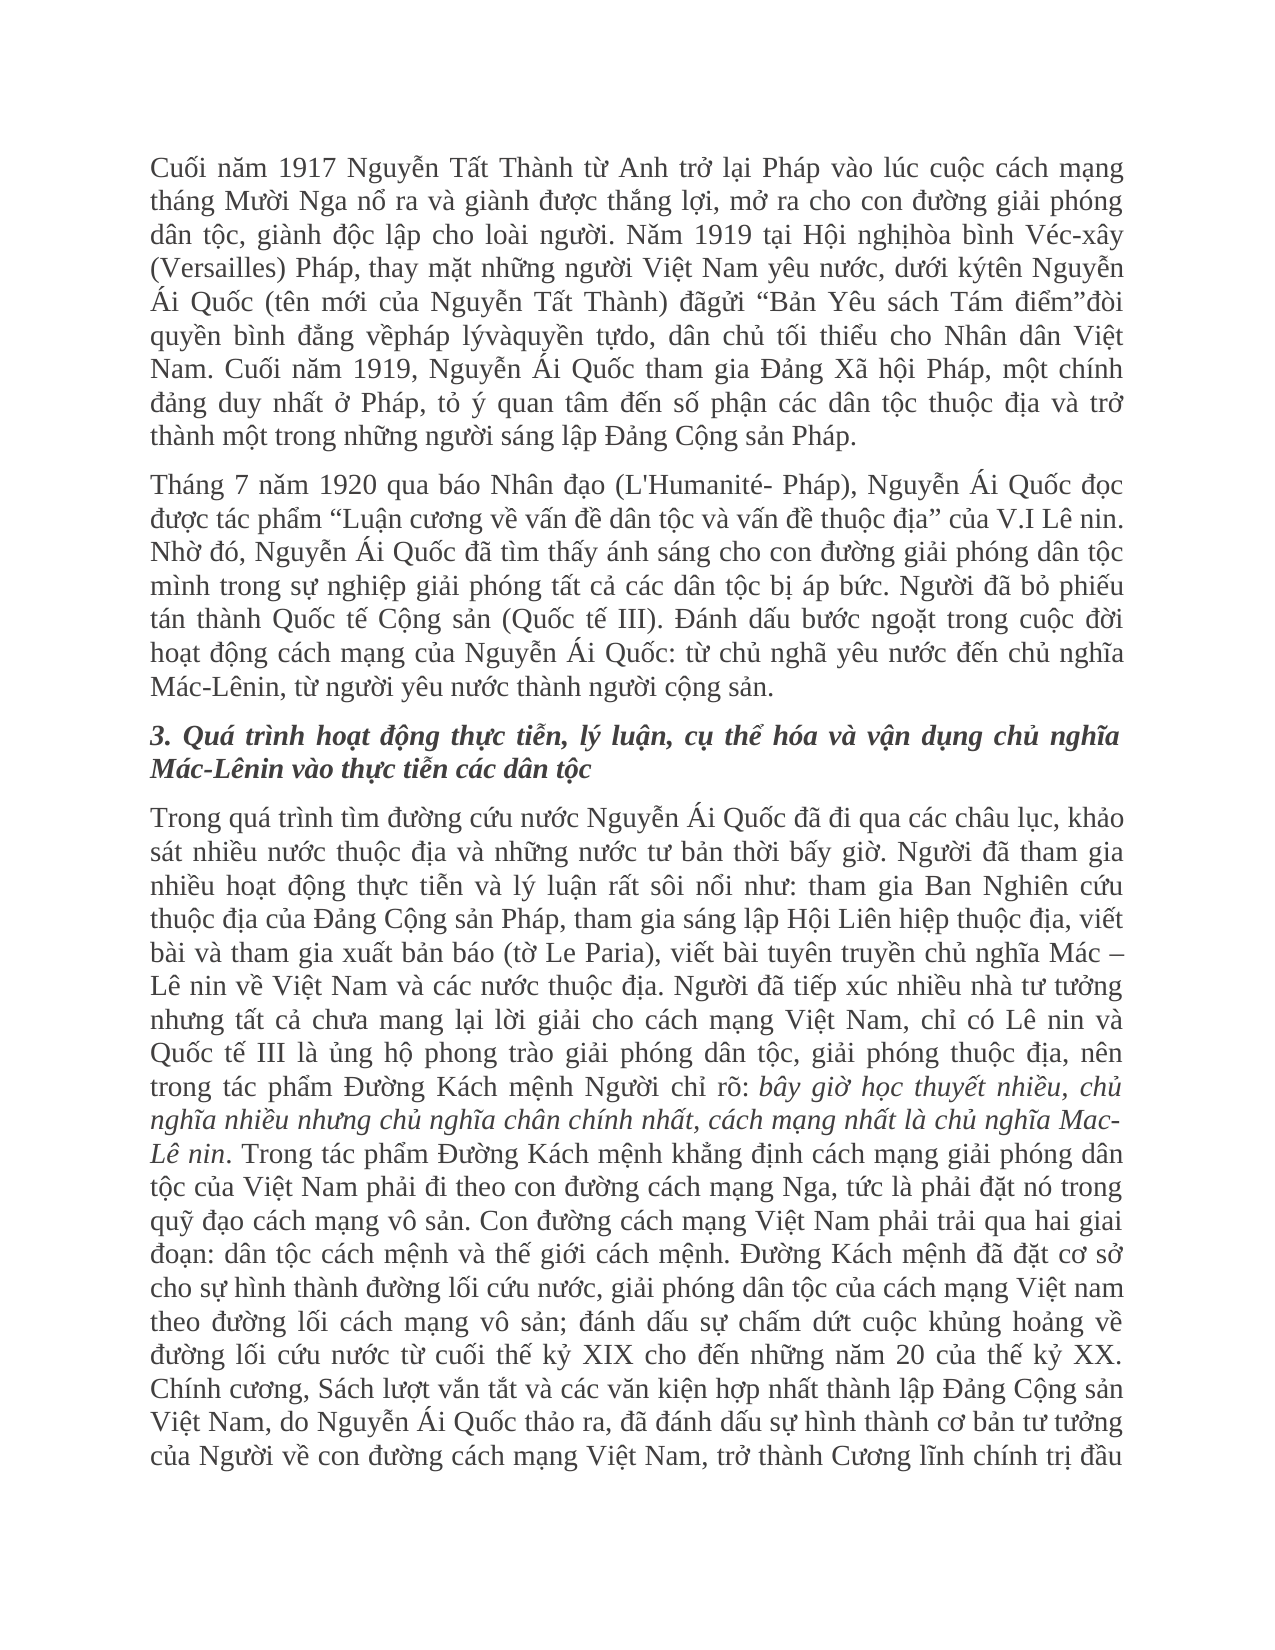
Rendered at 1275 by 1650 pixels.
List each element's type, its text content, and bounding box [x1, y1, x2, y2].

text 3. Quá trình hoạt động thực tiễn, lý luận, cụ thể hóa và vận dụng chủ nghĩa Mác-Lênin vào thực tiễn các dân tộc [150, 718, 1125, 785]
text Cuối năm 1917 Nguyễn Tất Thành từ Anh trở lại Pháp vào lúc cuộc cách mạng tháng Mười Nga nổ ra và giành được thắng lợi, mở ra cho con đường giải phóng dân tộc, giành độc lập cho loài người. Nǎm 1919 tại Hội nghịhòa bình Véc-xây (Versailles) Pháp, thay mặt những người Việt Nam yêu nước, dưới kýtên Nguyễn Ái Quốc (tên mới của Nguyễn Tất Thành) đãgửi “Bản Yêu sách Tám điểm”đòi quyền bình đẳng vềpháp lývàquyền tựdo, dân chủ tối thiểu cho Nhân dân Việt Nam. Cuối năm 1919, Nguyễn Ái Quốc tham gia Đảng Xã hội Pháp, một chính đảng duy nhất ở Pháp, tỏ ý quan tâm đến số phận các dân tộc thuộc địa và trở thành một trong những người sáng lập Đảng Cộng sản Pháp. [150, 150, 1125, 452]
text Tháng 7 nǎm 1920 qua báo Nhân đạo (L'Humanité- Pháp), Nguyễn Ái Quốc đọc được tác phẩm “Luận cương về vấn đề dân tộc và vấn đề thuộc địa” của V.I Lê nin. Nhờ đó, Nguyễn Ái Quốc đã tìm thấy ánh sáng cho con đường giải phóng dân tộc mình trong sự nghiệp giải phóng tất cả các dân tộc bị áp bức. Người đã bỏ phiếu tán thành Quốc tế Cộng sản (Quốc tế III). Đánh dấu bước ngoặt trong cuộc đời hoạt động cách mạng của Nguyễn Ái Quốc: từ chủ nghã yêu nước đến chủ nghĩa Mác-Lênin, từ người yêu nước thành người cộng sản. [150, 467, 1125, 702]
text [150, 801, 1125, 1471]
